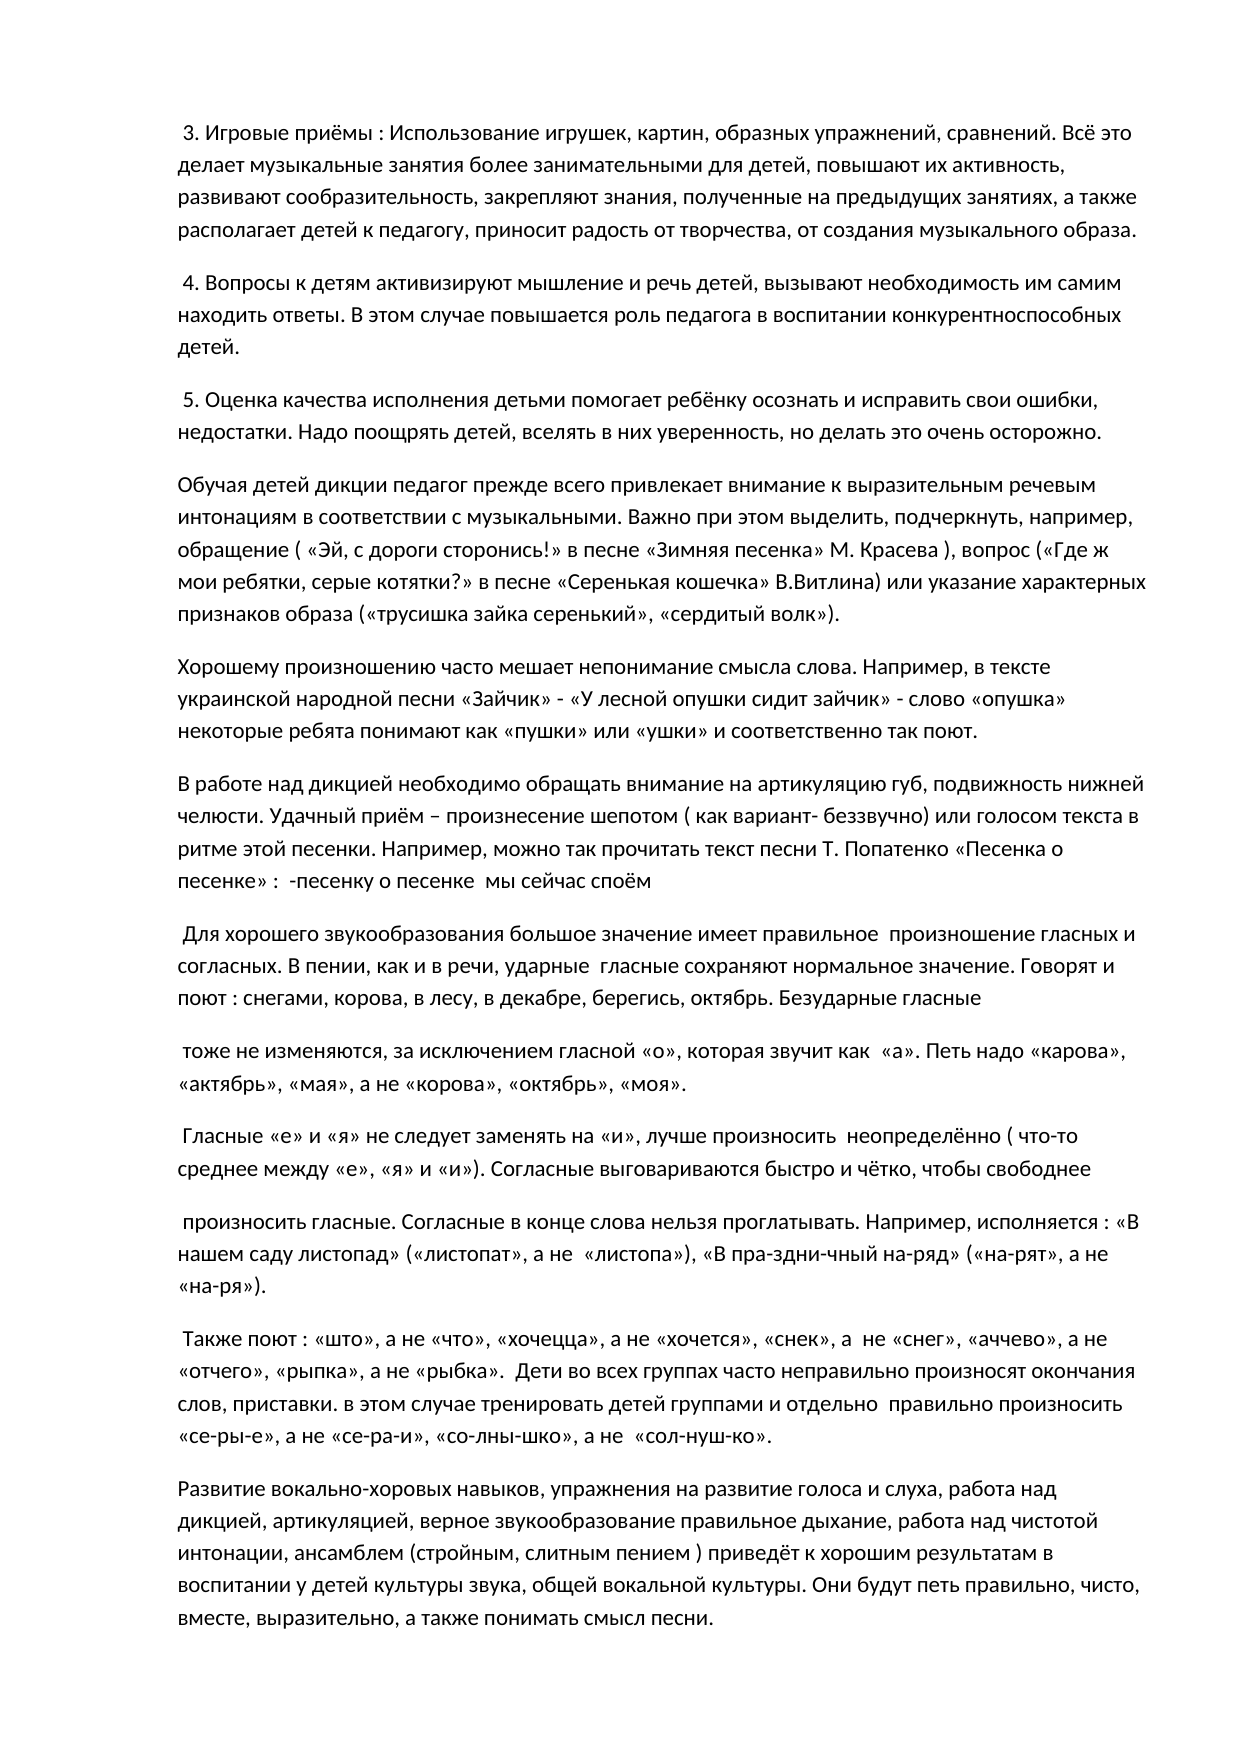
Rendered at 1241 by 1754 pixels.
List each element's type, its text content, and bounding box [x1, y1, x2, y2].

text 5. Оценка качества исполнения детьми помогает ребёнку осознать и исправить свои ошибки, недостатки. Надо поощрять детей, вселять в них уверенность, но делать это очень осторожно. [177, 385, 1152, 445]
text Обучая детей дикции педагог прежде всего привлекает внимание к выразительным речевым интонациям в соответствии с музыкальными. Важно при этом выделить, подчеркнуть, например, обращение ( «Эй, с дороги сторонись!» в песне «Зимняя песенка» М. Красева ), вопрос («Где ж мои ребятки, серые котятки?» в песне «Серенькая кошечка» В.Витлина) или указание характерных признаков образа («трусишка зайка серенький», «сердитый волк»). [177, 470, 1152, 627]
text В работе над дикцией необходимо обращать внимание на артикуляцию губ, подвижность нижней челюсти. Удачный приём – произнесение шепотом ( как вариант- беззвучно) или голосом текста в ритме этой песенки. Например, можно так прочитать текст песни Т. Попатенко «Песенка о песенке» : -песенку о песенке мы сейчас споём [177, 769, 1152, 894]
text Гласные «е» и «я» не следует заменять на «и», лучше произносить неопределённо ( что-то среднее между «е», «я» и «и»). Согласные выговариваются быстро и чётко, чтобы свободнее [177, 1122, 1152, 1182]
text тоже не изменяются, за исключением гласной «о», которая звучит как «а». Петь надо «карова», «актябрь», «мая», а не «корова», «октябрь», «моя». [177, 1036, 1152, 1097]
text Хорошему произношению часто мешает непонимание смысла слова. Например, в тексте украинской народной песни «Зайчик» - «У лесной опушки сидит зайчик» - слово «опушка» некоторые ребята понимают как «пушки» или «ушки» и соответственно так поют. [177, 652, 1152, 744]
text 3. Игровые приёмы : Использование игрушек, картин, образных упражнений, сравнений. Всё это делает музыкальные занятия более занимательными для детей, повышают их активность, развивают сообразительность, закрепляют знания, полученные на предыдущих занятиях, а также располагает детей к педагогу, приносит радость от творчества, от создания музыкального образа. [177, 118, 1152, 243]
text произносить гласные. Согласные в конце слова нельзя проглатывать. Например, исполняется : «В нашем саду листопад» («листопат», а не «листопа»), «В пра-здни-чный на-ряд» («на-рят», а не «на-ря»). [177, 1207, 1152, 1299]
text Развитие вокально-хоровых навыков, упражнения на развитие голоса и слуха, работа над дикцией, артикуляцией, верное звукообразование правильное дыхание, работа над чистотой интонации, ансамблем (стройным, слитным пением ) приведёт к хорошим результатам в воспитании у детей культуры звука, общей вокальной культуры. Они будут петь правильно, чисто, вместе, выразительно, а также понимать смысл песни. [177, 1474, 1152, 1631]
text Для хорошего звукообразования большое значение имеет правильное произношение гласных и согласных. В пении, как и в речи, ударные гласные сохраняют нормальное значение. Говорят и поют : снегами, корова, в лесу, в декабре, берегись, октябрь. Безударные гласные [177, 919, 1152, 1011]
text 4. Вопросы к детям активизируют мышление и речь детей, вызывают необходимость им самим находить ответы. В этом случае повышается роль педагога в воспитании конкурентноспособных детей. [177, 268, 1152, 360]
text Также поют : «што», а не «что», «хочецца», а не «хочется», «снек», а не «снег», «аччево», а не «отчего», «рыпка», а не «рыбка». Дети во всех группах часто неправильно произносят окончания слов, приставки. в этом случае тренировать детей группами и отдельно правильно произносить «се-ры-е», а не «се-ра-и», «со-лны-шко», а не «сол-нуш-ко». [177, 1324, 1152, 1449]
